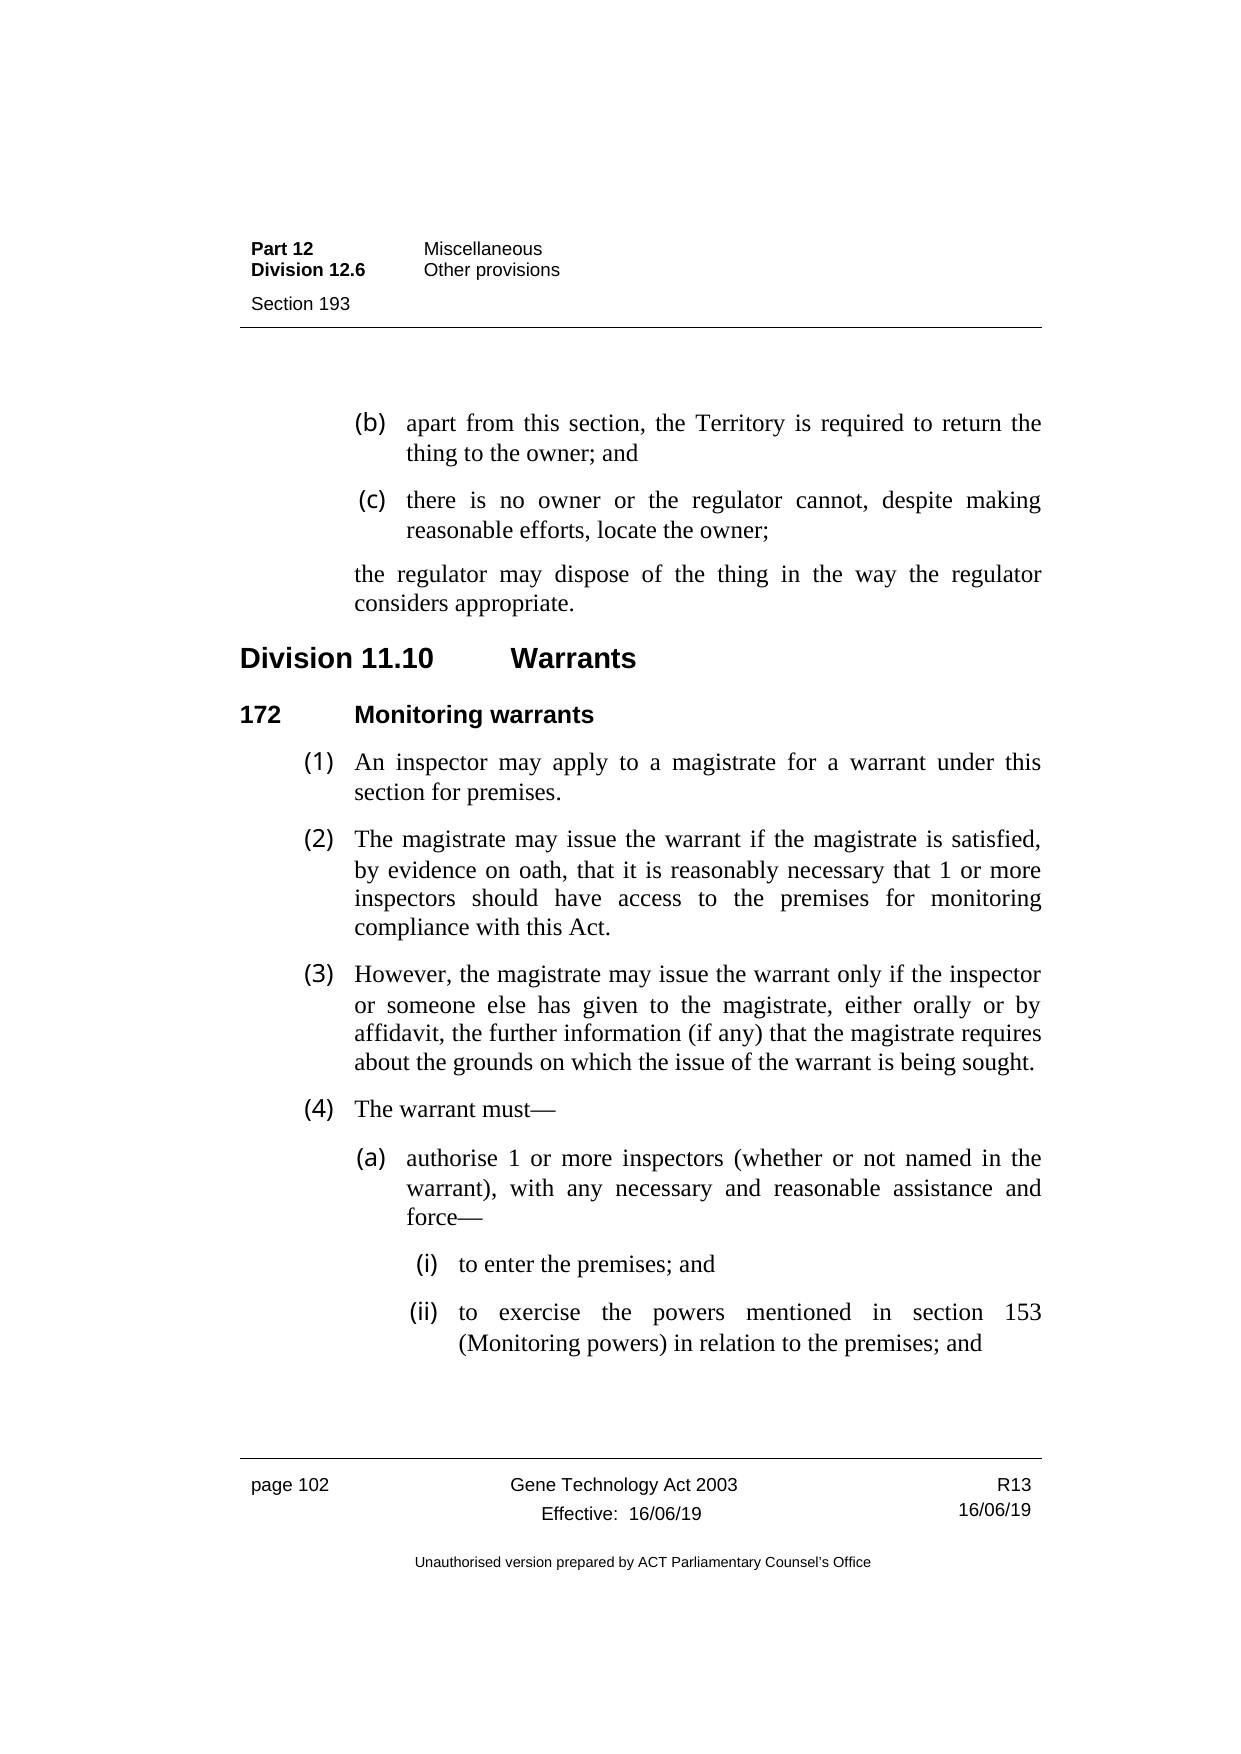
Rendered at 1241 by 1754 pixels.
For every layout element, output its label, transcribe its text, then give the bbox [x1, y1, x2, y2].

text (ii) to exercise the powers mentioned in section 153 (Monitoring powers) in relation to the premises; and [239, 1294, 1042, 1357]
text (4) The warrant must— [239, 1091, 1042, 1124]
text (2) The magistrate may issue the warrant if the magistrate is satisfied, by evidence on oath, that it is reasonably necessary that 1 or more inspectors should have access to the premises for monitoring compliance with this Act. [239, 821, 1042, 941]
text (3) However, the magistrate may issue the warrant only if the inspector or someone else has given to the magistrate, either orally or by affidavit, the further information (if any) that the magistrate requires about the grounds on which the issue of the warrant is being sought. [239, 956, 1042, 1076]
text 172 Monitoring warrants [239, 700, 1042, 729]
text (b) apart from this section, the Territory is required to return the thing to the owner; and [239, 404, 1042, 467]
text (c) there is no owner or the regulator cannot, despite making reasonable efforts, locate the owner; [239, 482, 1042, 544]
text (i) to enter the premises; and [239, 1245, 1042, 1279]
text (1) An inspector may apply to a magistrate for a warrant under this section for premises. [239, 743, 1042, 806]
text the regulator may dispose of the thing in the way the regulator considers appropriate. [354, 559, 1042, 616]
text (a) authorise 1 or more inspectors (whether or not named in the warrant), with any necessary and reasonable assistance and force— [239, 1139, 1042, 1231]
text Division 11.10 Warrants [239, 641, 1042, 675]
